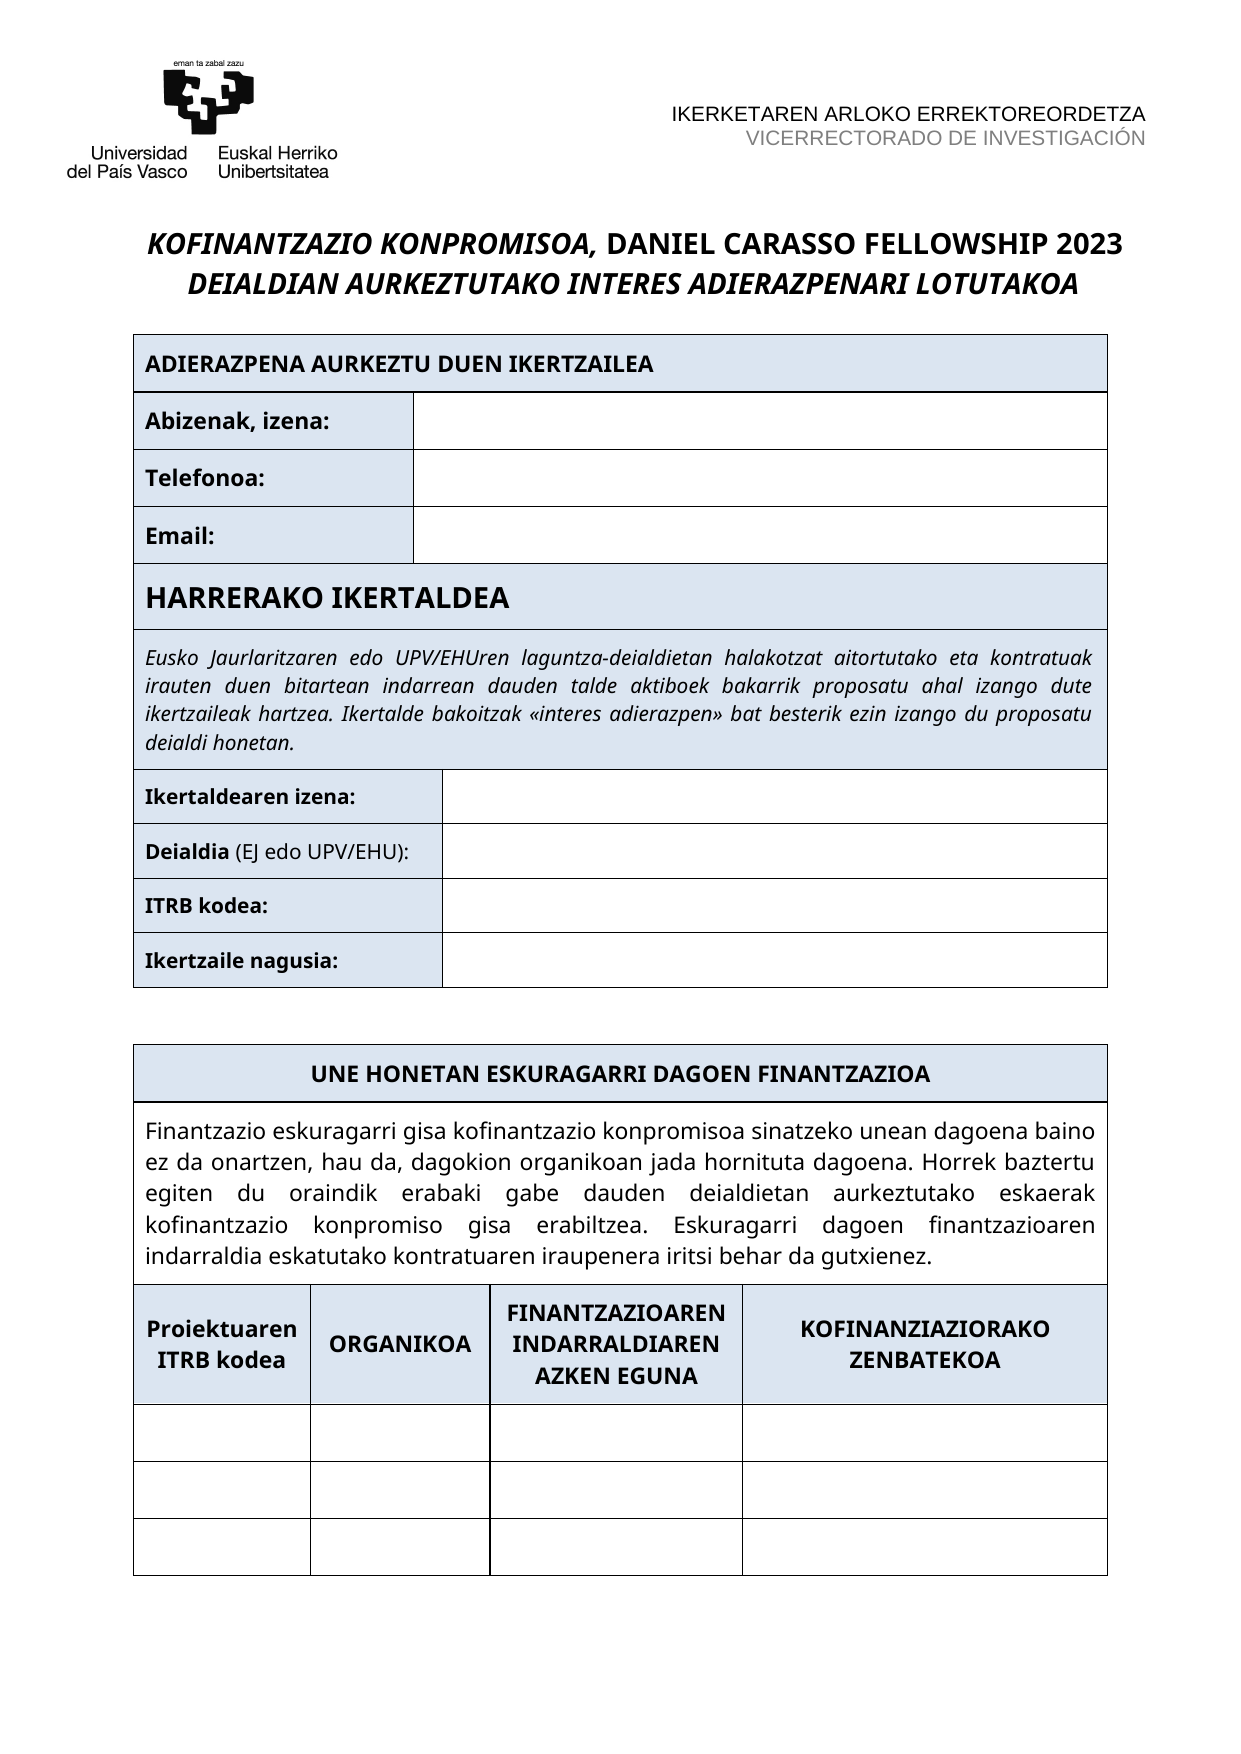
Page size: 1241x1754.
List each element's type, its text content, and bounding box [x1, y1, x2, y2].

table_cell [743, 1405, 1107, 1461]
table_cell [443, 770, 1107, 823]
table_cell [491, 1405, 742, 1461]
table_cell Abizenak, izena: [134, 393, 413, 449]
table_cell Deialdia (EJ edo UPV/EHU): [134, 824, 442, 878]
table_cell [134, 1405, 310, 1461]
picture [8, 0, 371, 201]
table_cell [134, 1519, 310, 1575]
table_cell Finantzazio eskuragarri gisa kofinantzazio konpromisoa sinatzeko unean dagoena baino ez da onartzen, hau da, dagokion organikoan jada hornituta dagoena. Horrek baztertu egiten du oraindik erabaki gabe dauden deialdietan aurkeztutako eskaerak kofinantzazio konpromiso gisa erabiltzea. Eskuragarri dagoen finantzazioaren indarraldia eskatutako kontratuaren iraupenera iritsi behar da gutxienez. [134, 1103, 1107, 1284]
table_cell Telefonoa: [134, 450, 413, 506]
table_cell Proiektuaren ITRB kodea [134, 1285, 310, 1403]
table_cell Eusko Jaurlaritzaren edo UPV/EHUren laguntza-deialdietan halakotzat aitortutako eta kontratuak irauten duen bitartean indarrean dauden talde aktiboek bakarrik proposatu ahal izango dute ikertzaileak hartzea. Ikertalde bakoitzak «interes adierazpen» bat besterik ezin izango du proposatu deialdi honetan. [134, 630, 1107, 769]
list KOFINANTZAZIO KONPROMISOA, DANIEL CARASSO FELLOWSHIP 2023 DEIALDIAN AURKEZTUTAKO INTERES ADIERAZPENARI LOTUTAKOA [118, 223, 1152, 303]
table_cell [491, 1462, 742, 1518]
table_cell HARRERAKO IKERTALDEA [134, 564, 1107, 629]
table_cell Ikertzaile nagusia: [134, 933, 442, 987]
table_cell [311, 1519, 489, 1575]
table_cell ITRB kodea: [134, 879, 442, 932]
table_cell [311, 1462, 489, 1518]
table_cell [491, 1519, 742, 1575]
table_cell [743, 1462, 1107, 1518]
table_header UNE HONETAN ESKURAGARRI DAGOEN FINANTZAZIOA [134, 1045, 1107, 1101]
table_cell Email: [134, 507, 413, 563]
table_cell [414, 393, 1107, 449]
table_cell [443, 824, 1107, 878]
table_cell [743, 1519, 1107, 1575]
table_cell [414, 450, 1107, 506]
table_header ADIERAZPENA AURKEZTU DUEN IKERTZAILEA [134, 335, 1107, 391]
table_cell FINANTZAZIOAREN INDARRALDIAREN AZKEN EGUNA [491, 1285, 742, 1403]
table_cell [134, 1462, 310, 1518]
table_cell [443, 933, 1107, 987]
table_cell [443, 879, 1107, 932]
table_cell [414, 507, 1107, 563]
table_cell ORGANIKOA [311, 1285, 489, 1403]
table_cell KOFINANZIAZIORAKO ZENBATEKOA [743, 1285, 1107, 1403]
table_cell [311, 1405, 489, 1461]
table_cell Ikertaldearen izena: [134, 770, 442, 823]
